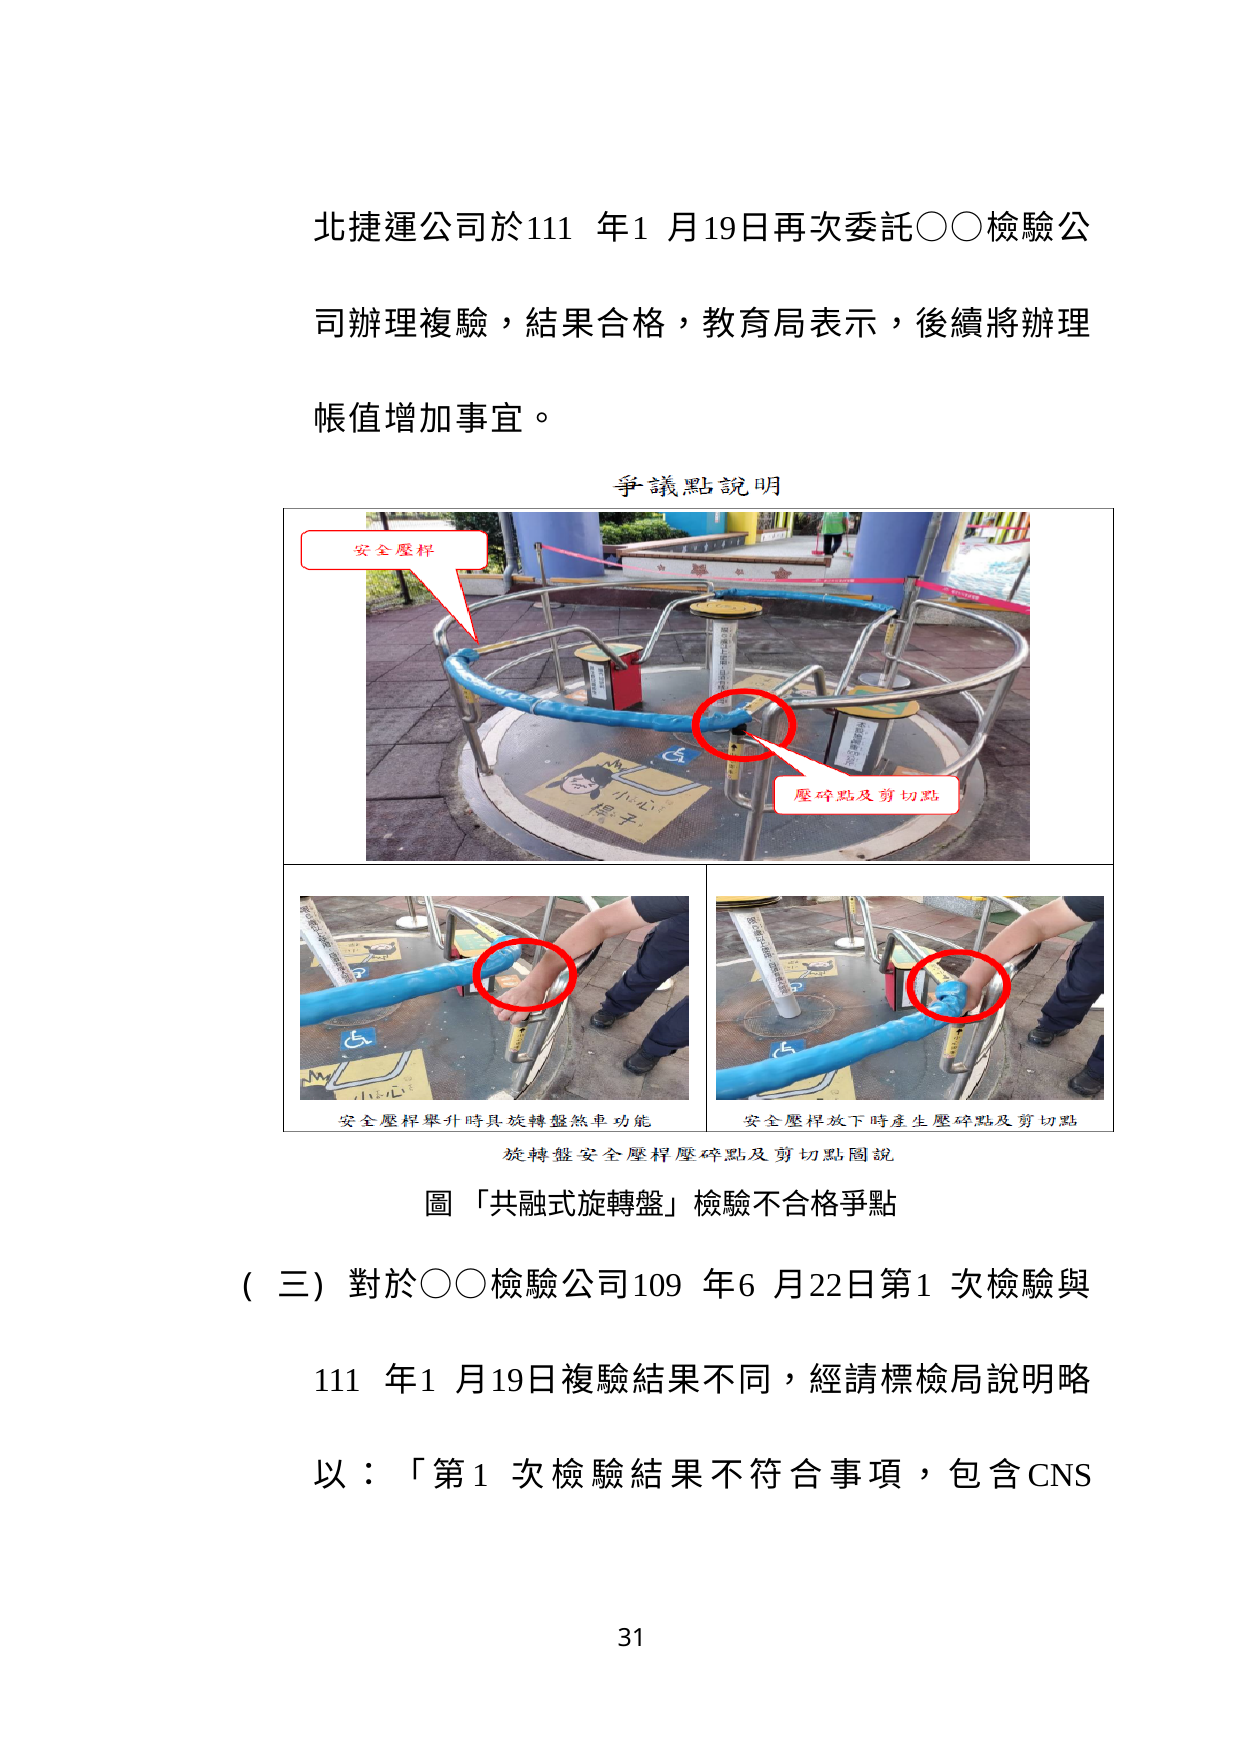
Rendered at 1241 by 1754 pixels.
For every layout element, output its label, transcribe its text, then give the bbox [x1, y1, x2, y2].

subtitle 圖 「共融式旋轉盤」檢驗不合格爭點 [171, 1180, 1092, 1222]
